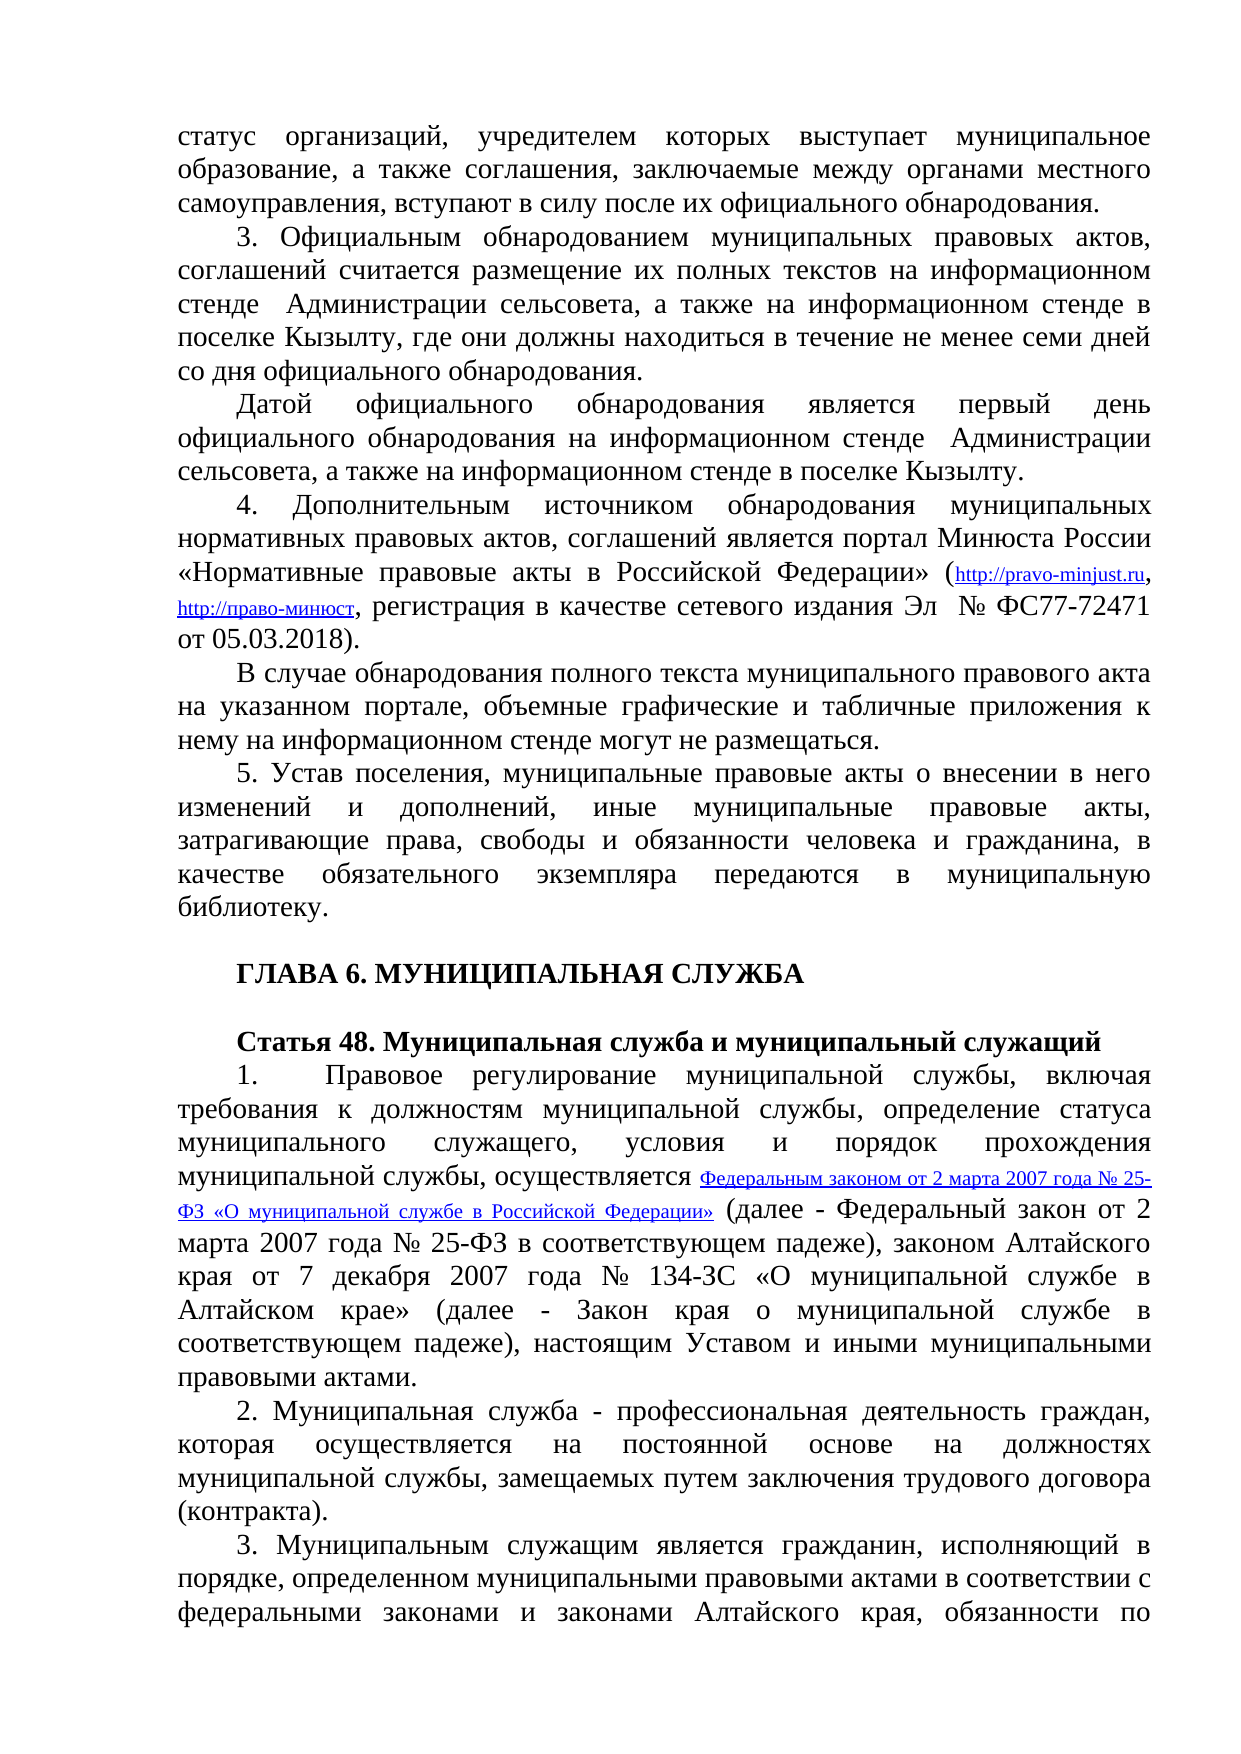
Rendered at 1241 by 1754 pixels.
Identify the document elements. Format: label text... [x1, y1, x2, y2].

text Статья 48. Муниципальная служба и муниципальный служащий [177, 1024, 1152, 1057]
text 5. Устав поселения, муниципальные правовые акты о внесении в него изменений и дополнений, иные муниципальные правовые акты, затрагивающие права, свободы и обязанности человека и гражданина, в качестве обязательного экземпляра передаются в муниципальную библиотеку. [177, 755, 1152, 923]
text 2. Муниципальная служба - профессиональная деятельность граждан, которая осуществляется на постоянной основе на должностях муниципальной службы, замещаемых путем заключения трудового договора (контракта). [177, 1393, 1152, 1527]
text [177, 118, 1152, 219]
subtitle ГЛАВА 6. МУНИЦИПАЛЬНАЯ СЛУЖБА [177, 957, 1152, 990]
text 4. Дополнительным источником обнародования муниципальных нормативных правовых актов, соглашений является портал Минюста России «Нормативные правовые акты в Российской Федерации» (http://pravo-minjust.ru, http://право-минюст, регистрация в качестве сетевого издания Эл № ФС77-72471 от 05.03.2018). [177, 487, 1152, 655]
text В случае обнародования полного текста муниципального правового акта на указанном портале, объемные графические и табличные приложения к нему на информационном стенде могут не размещаться. [177, 655, 1152, 755]
text Датой официального обнародования является первый день официального обнародования на информационном стенде Администрации сельсовета, а также на информационном стенде в поселке Кызылту. [177, 386, 1152, 487]
text 1. Правовое регулирование муниципальной службы, включая требования к должностям муниципальной службы, определение статуса муниципального служащего, условия и порядок прохождения муниципальной службы, осуществляется Федеральным законом от 2 марта 2007 года № 25-ФЗ «О муниципальной службе в Российской Федерации» (далее - Федеральный закон от 2 марта 2007 года № 25-ФЗ в соответствующем падеже), законом Алтайского края от 7 декабря 2007 года № 134-ЗС «О муниципальной службе в Алтайском крае» (далее - Закон края о муниципальной службе в соответствующем падеже), настоящим Уставом и иными муниципальными правовыми актами. [177, 1057, 1152, 1393]
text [177, 1527, 1152, 1627]
text 3. Официальным обнародованием муниципальных правовых актов, соглашений считается размещение их полных текстов на информационном стенде Администрации сельсовета, а также на информационном стенде в поселке Кызылту, где они должны находиться в течение не менее семи дней со дня официального обнародования. [177, 219, 1152, 386]
